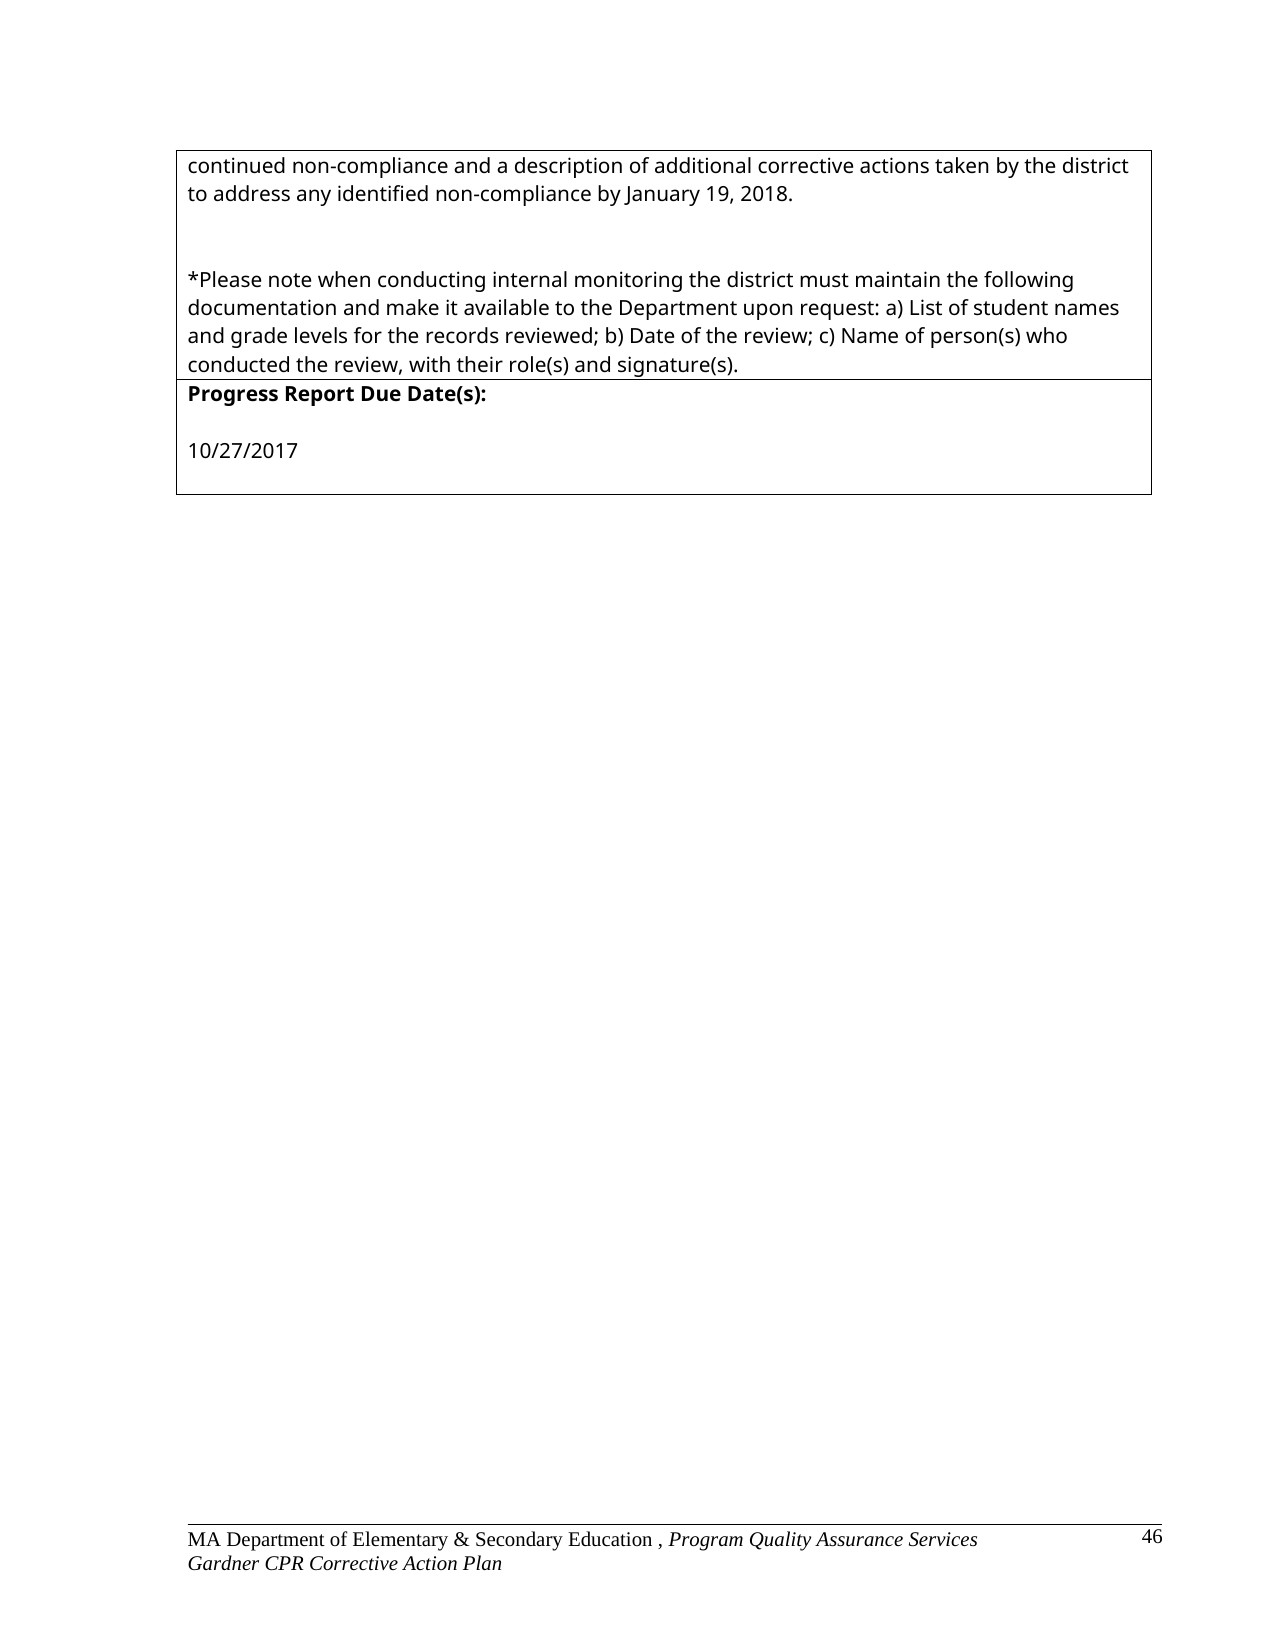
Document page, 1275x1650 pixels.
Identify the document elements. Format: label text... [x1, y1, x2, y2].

table_cell Progress Report Due Date(s): 10/27/2017 [177, 380, 1151, 494]
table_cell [177, 151, 1151, 378]
